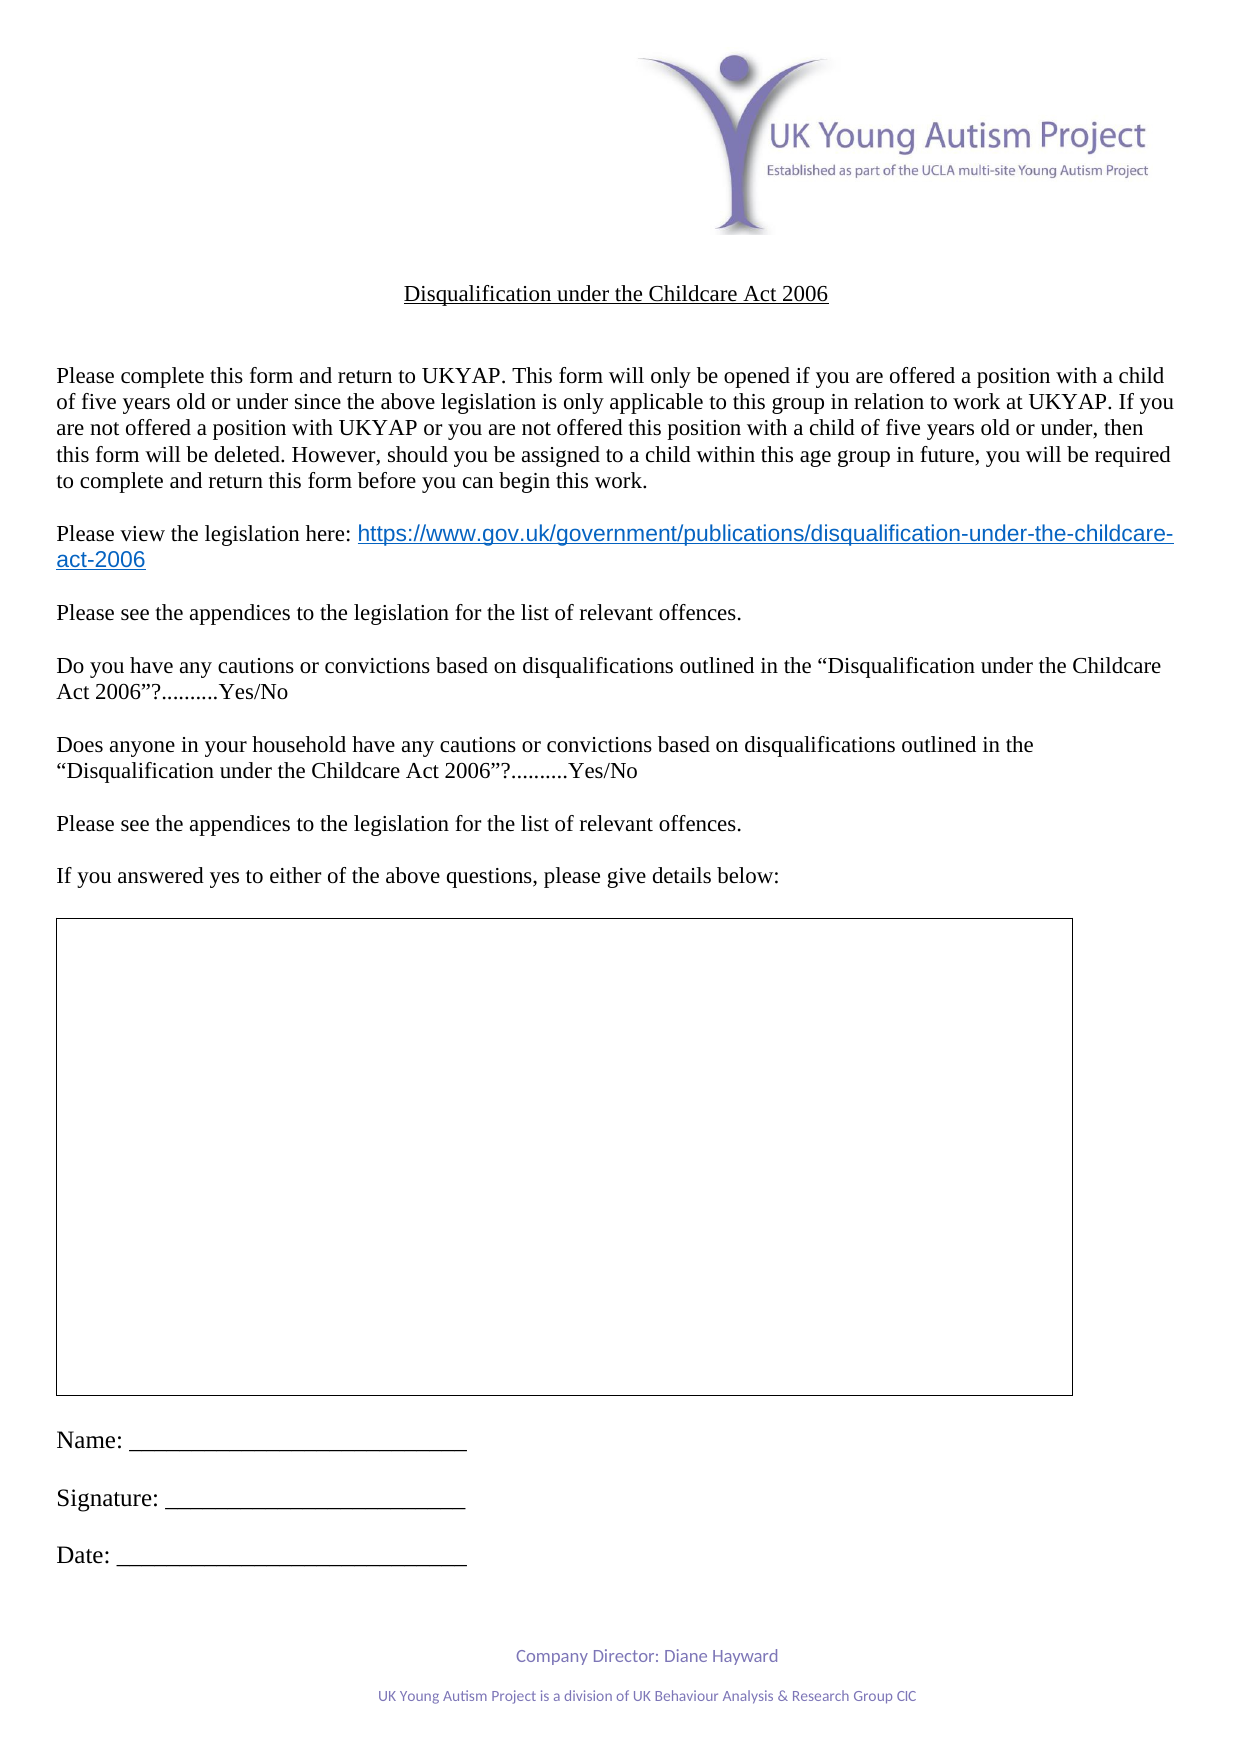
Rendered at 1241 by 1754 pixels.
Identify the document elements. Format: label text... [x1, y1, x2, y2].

text Name: ___________________________ [56, 1425, 1176, 1454]
text Please complete this form and return to UKYAP. This form will only be opened if you are offered a position with a child of five years old or under since the above legislation is only applicable to this group in relation to work at UKYAP. If you are not offered a position with UKYAP or you are not offered this position with a child of five years old or under, then this form will be deleted. However, should you be assigned to a child within this age group in future, you will be required to complete and return this form before you can begin this work. [56, 362, 1176, 493]
text Does anyone in your household have any cautions or convictions based on disqualifications outlined in the “Disqualification under the Childcare Act 2006”?..........Yes/No [56, 731, 1176, 783]
text Please see the appendices to the legislation for the list of relevant offences. [56, 810, 1176, 836]
text Date: ____________________________ [56, 1540, 1176, 1569]
text Signature: ________________________ [56, 1483, 1176, 1511]
text Do you have any cautions or convictions based on disqualifications outlined in the “Disqualification under the Childcare Act 2006”?..........Yes/No [56, 652, 1176, 704]
picture [633, 47, 1153, 235]
text Disqualification under the Childcare Act 2006 [56, 280, 1176, 307]
text Please view the legislation here: https://www.gov.uk/government/publications/disqualification-under-the-childcare-act-2006 [56, 520, 1176, 573]
text If you answered yes to either of the above questions, please give details below: [56, 862, 1176, 889]
text Please see the appendices to the legislation for the list of relevant offences. [56, 599, 1176, 625]
table_header [57, 919, 1072, 1395]
